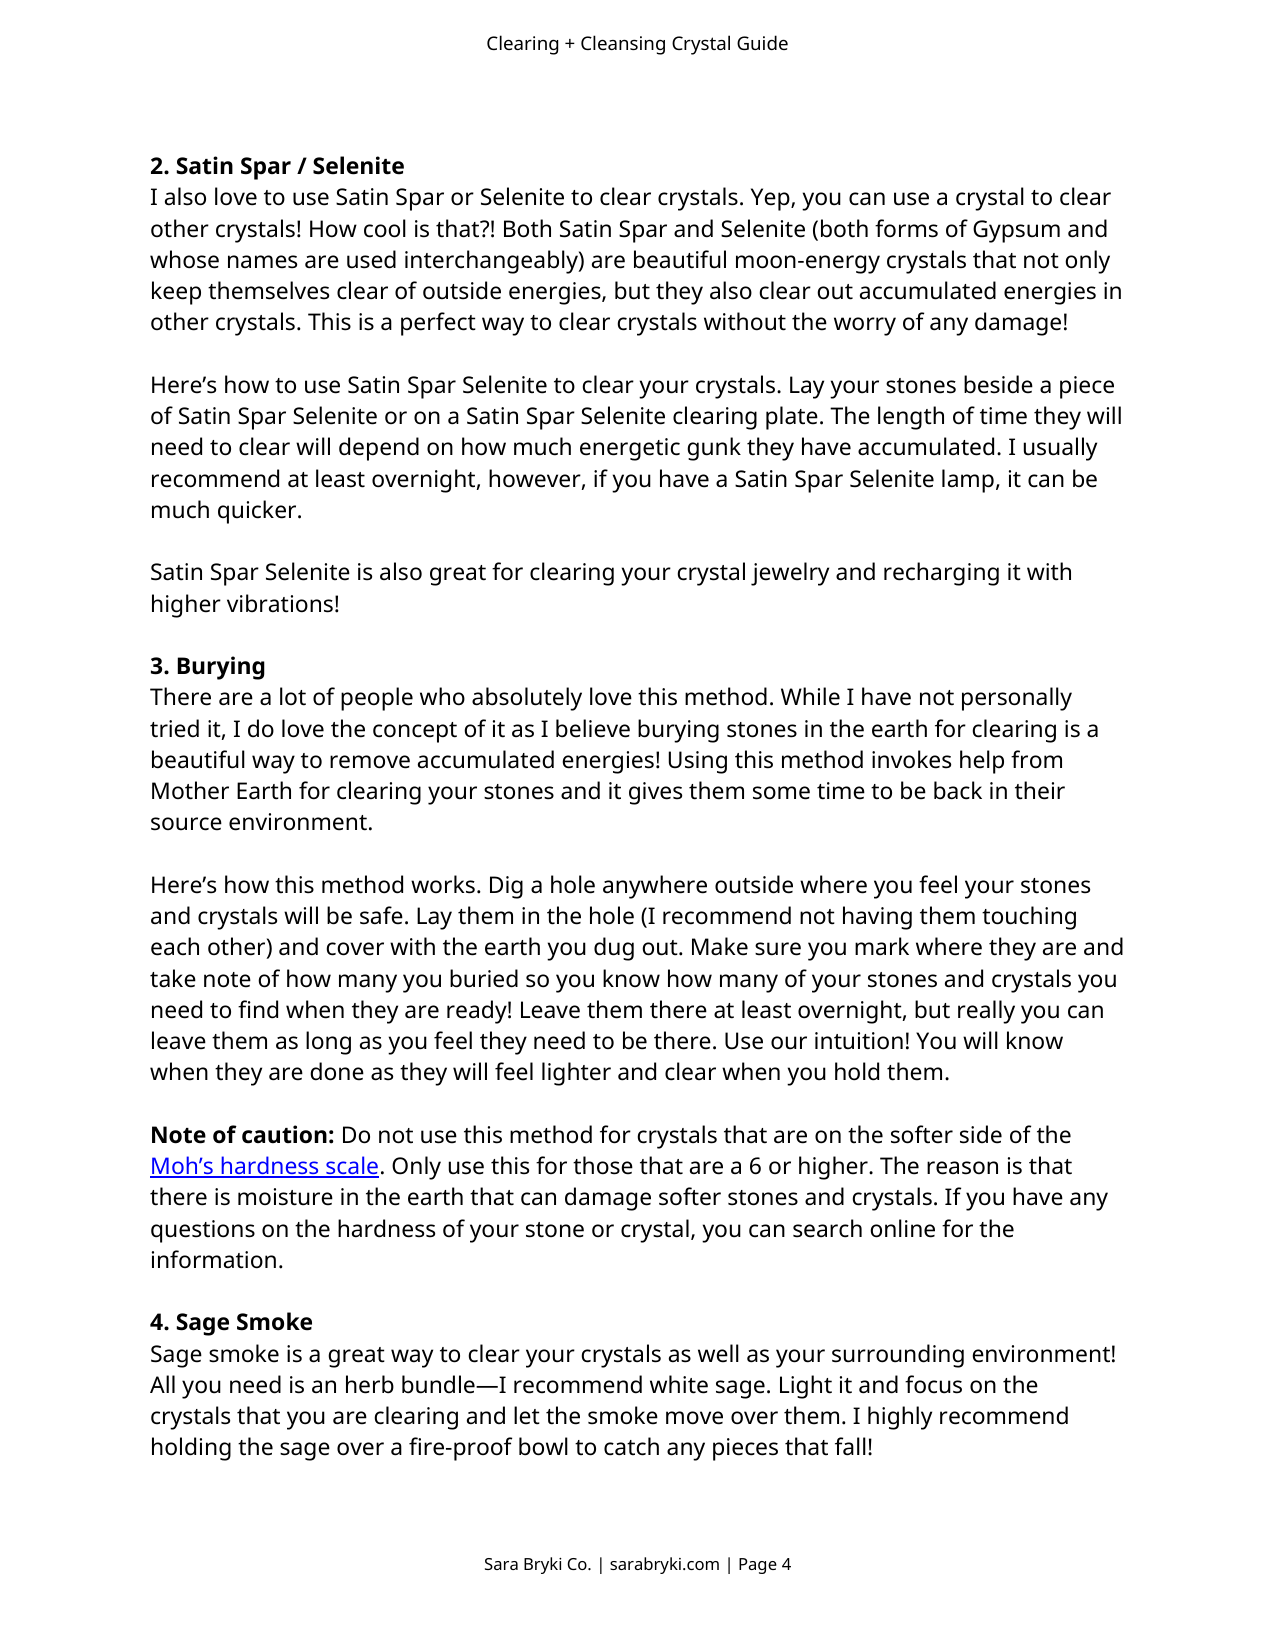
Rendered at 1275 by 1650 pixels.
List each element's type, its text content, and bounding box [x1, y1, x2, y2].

subtitle 2. Satin Spar / Selenite [150, 150, 1125, 181]
text Satin Spar Selenite is also great for clearing your crystal jewelry and recharging it with higher vibrations! [150, 556, 1125, 619]
text Here’s how to use Satin Spar Selenite to clear your crystals. Lay your stones beside a piece of Satin Spar Selenite or on a Satin Spar Selenite clearing plate. The length of time they will need to clear will depend on how much energetic gunk they have accumulated. I usually recommend at least overnight, however, if you have a Satin Spar Selenite lamp, it can be much quicker. [150, 369, 1125, 525]
text I also love to use Satin Spar or Selenite to clear crystals. Yep, you can use a crystal to clear other crystals! How cool is that?! Both Satin Spar and Selenite (both forms of Gypsum and whose names are used interchangeably) are beautiful moon-energy crystals that not only keep themselves clear of outside energies, but they also clear out accumulated energies in other crystals. This is a perfect way to clear crystals without the worry of any damage! [150, 181, 1125, 337]
subtitle 3. Burying [150, 650, 1125, 681]
text Sage smoke is a great way to clear your crystals as well as your surrounding environment! All you need is an herb bundle—I recommend white sage. Light it and focus on the crystals that you are clearing and let the smoke move over them. I highly recommend holding the sage over a fire-proof bowl to catch any pieces that fall! [150, 1337, 1125, 1462]
text Here’s how this method works. Dig a hole anywhere outside where you feel your stones and crystals will be safe. Lay them in the hole (I recommend not having them touching each other) and cover with the earth you dug out. Make sure you mark where they are and take note of how many you buried so you know how many of your stones and crystals you need to find when they are ready! Leave them there at least overnight, but really you can leave them as long as you feel they need to be there. Use our intuition! You will know when they are done as they will feel lighter and clear when you hold them. [150, 869, 1125, 1087]
text Note of caution: Do not use this method for crystals that are on the softer side of the Moh’s hardness scale. Only use this for those that are a 6 or higher. The reason is that there is moisture in the earth that can damage softer stones and crystals. If you have any questions on the hardness of your stone or crystal, you can search online for the information. [150, 1119, 1125, 1275]
text There are a lot of people who absolutely love this method. While I have not personally tried it, I do love the concept of it as I believe burying stones in the earth for clearing is a beautiful way to remove accumulated energies! Using this method invokes help from Mother Earth for clearing your stones and it gives them some time to be back in their source environment. [150, 681, 1125, 837]
subtitle 4. Sage Smoke [150, 1306, 1125, 1337]
